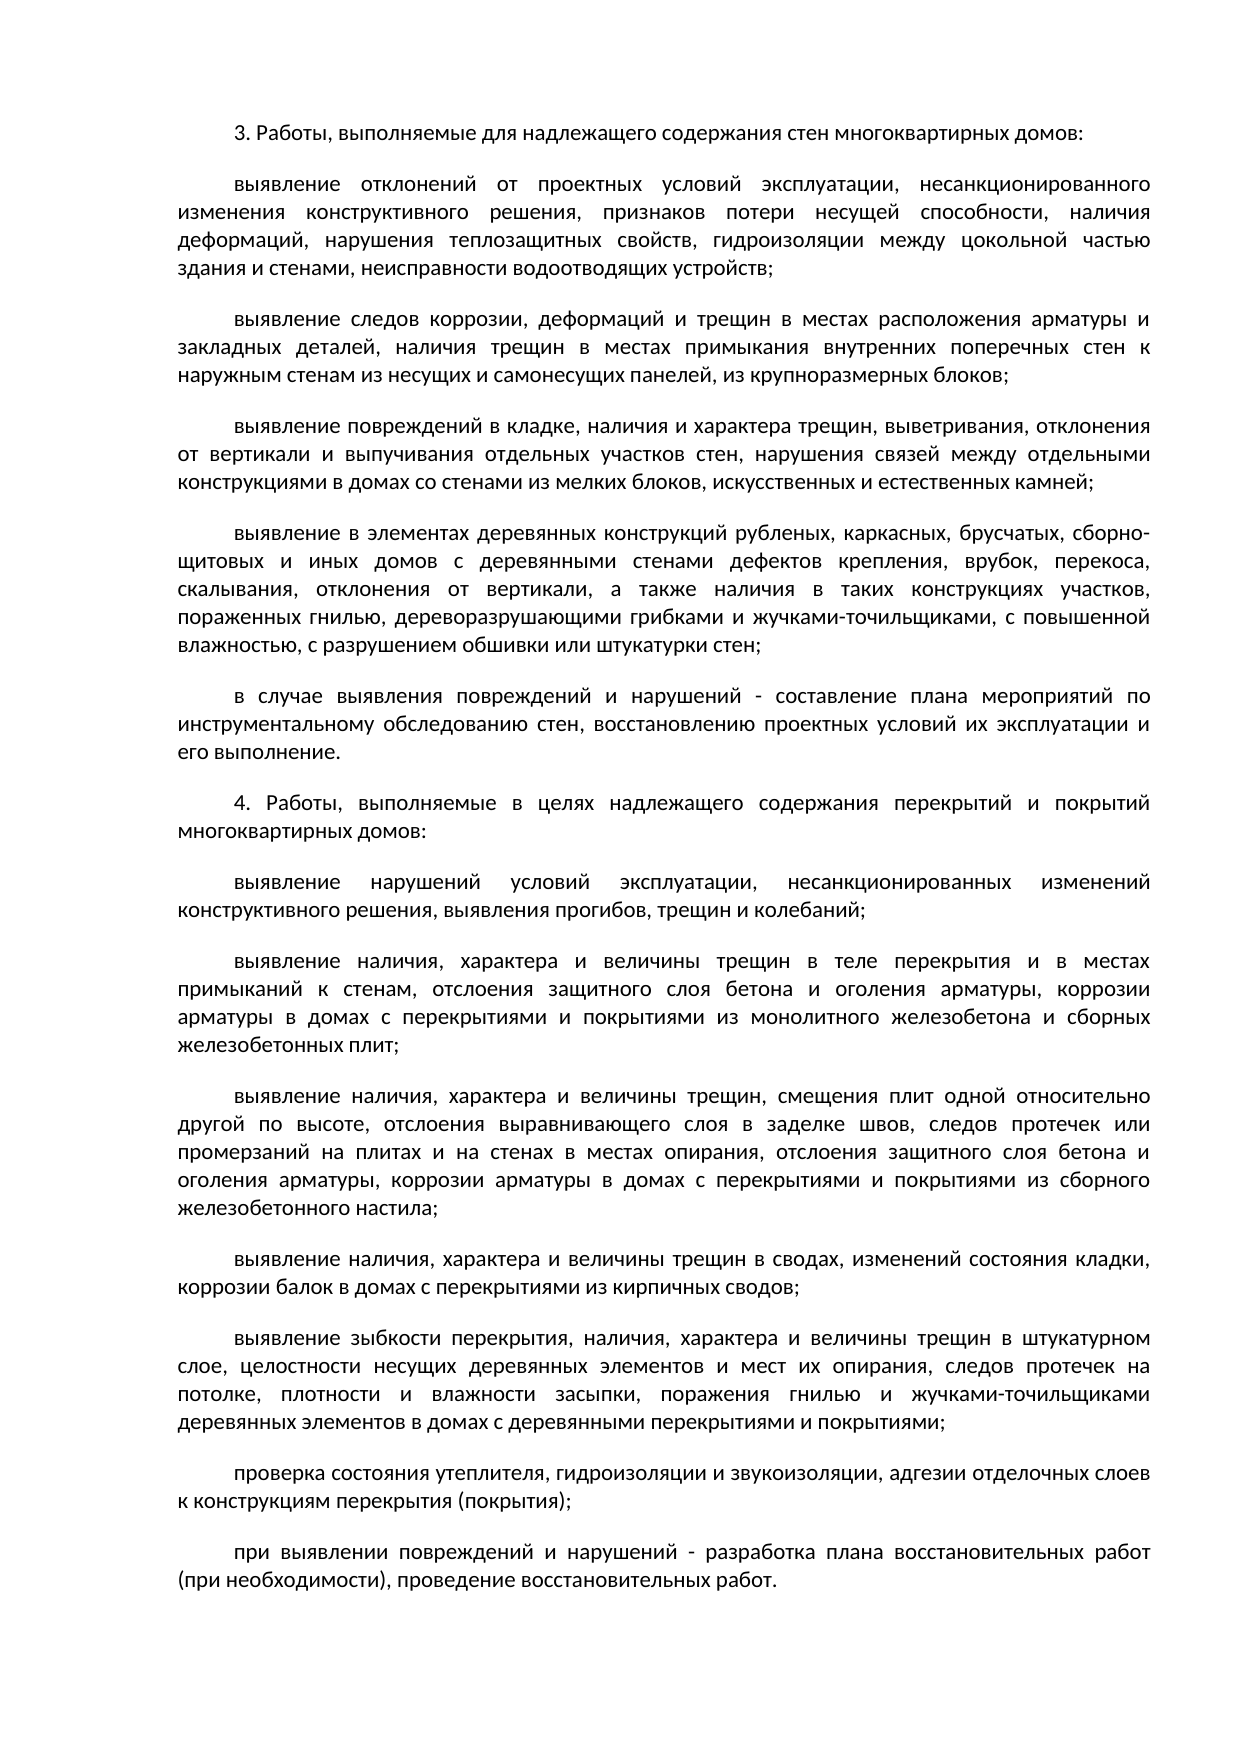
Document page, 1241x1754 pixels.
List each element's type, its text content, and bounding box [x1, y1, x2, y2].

text при выявлении повреждений и нарушений - разработка плана восстановительных работ (при необходимости), проведение восстановительных работ. [177, 1537, 1152, 1593]
text выявление отклонений от проектных условий эксплуатации, несанкционированного изменения конструктивного решения, признаков потери несущей способности, наличия деформаций, нарушения теплозащитных свойств, гидроизоляции между цокольной частью здания и стенами, неисправности водоотводящих устройств; [177, 169, 1152, 281]
text выявление нарушений условий эксплуатации, несанкционированных изменений конструктивного решения, выявления прогибов, трещин и колебаний; [177, 867, 1152, 923]
text выявление наличия, характера и величины трещин в сводах, изменений состояния кладки, коррозии балок в домах с перекрытиями из кирпичных сводов; [177, 1244, 1152, 1300]
text 4. Работы, выполняемые в целях надлежащего содержания перекрытий и покрытий многоквартирных домов: [177, 788, 1152, 844]
text выявление в элементах деревянных конструкций рубленых, каркасных, брусчатых, сборно-щитовых и иных домов с деревянными стенами дефектов крепления, врубок, перекоса, скалывания, отклонения от вертикали, а также наличия в таких конструкциях участков, пораженных гнилью, дереворазрушающими грибками и жучками-точильщиками, с повышенной влажностью, с разрушением обшивки или штукатурки стен; [177, 518, 1152, 658]
text выявление следов коррозии, деформаций и трещин в местах расположения арматуры и закладных деталей, наличия трещин в местах примыкания внутренних поперечных стен к наружным стенам из несущих и самонесущих панелей, из крупноразмерных блоков; [177, 304, 1152, 388]
text выявление наличия, характера и величины трещин, смещения плит одной относительно другой по высоте, отслоения выравнивающего слоя в заделке швов, следов протечек или промерзаний на плитах и на стенах в местах опирания, отслоения защитного слоя бетона и оголения арматуры, коррозии арматуры в домах с перекрытиями и покрытиями из сборного железобетонного настила; [177, 1081, 1152, 1221]
text 3. Работы, выполняемые для надлежащего содержания стен многоквартирных домов: [177, 118, 1152, 146]
text в случае выявления повреждений и нарушений - составление плана мероприятий по инструментальному обследованию стен, восстановлению проектных условий их эксплуатации и его выполнение. [177, 681, 1152, 765]
text выявление повреждений в кладке, наличия и характера трещин, выветривания, отклонения от вертикали и выпучивания отдельных участков стен, нарушения связей между отдельными конструкциями в домах со стенами из мелких блоков, искусственных и естественных камней; [177, 411, 1152, 495]
text выявление наличия, характера и величины трещин в теле перекрытия и в местах примыканий к стенам, отслоения защитного слоя бетона и оголения арматуры, коррозии арматуры в домах с перекрытиями и покрытиями из монолитного железобетона и сборных железобетонных плит; [177, 946, 1152, 1058]
text выявление зыбкости перекрытия, наличия, характера и величины трещин в штукатурном слое, целостности несущих деревянных элементов и мест их опирания, следов протечек на потолке, плотности и влажности засыпки, поражения гнилью и жучками-точильщиками деревянных элементов в домах с деревянными перекрытиями и покрытиями; [177, 1323, 1152, 1435]
text проверка состояния утеплителя, гидроизоляции и звукоизоляции, адгезии отделочных слоев к конструкциям перекрытия (покрытия); [177, 1458, 1152, 1514]
